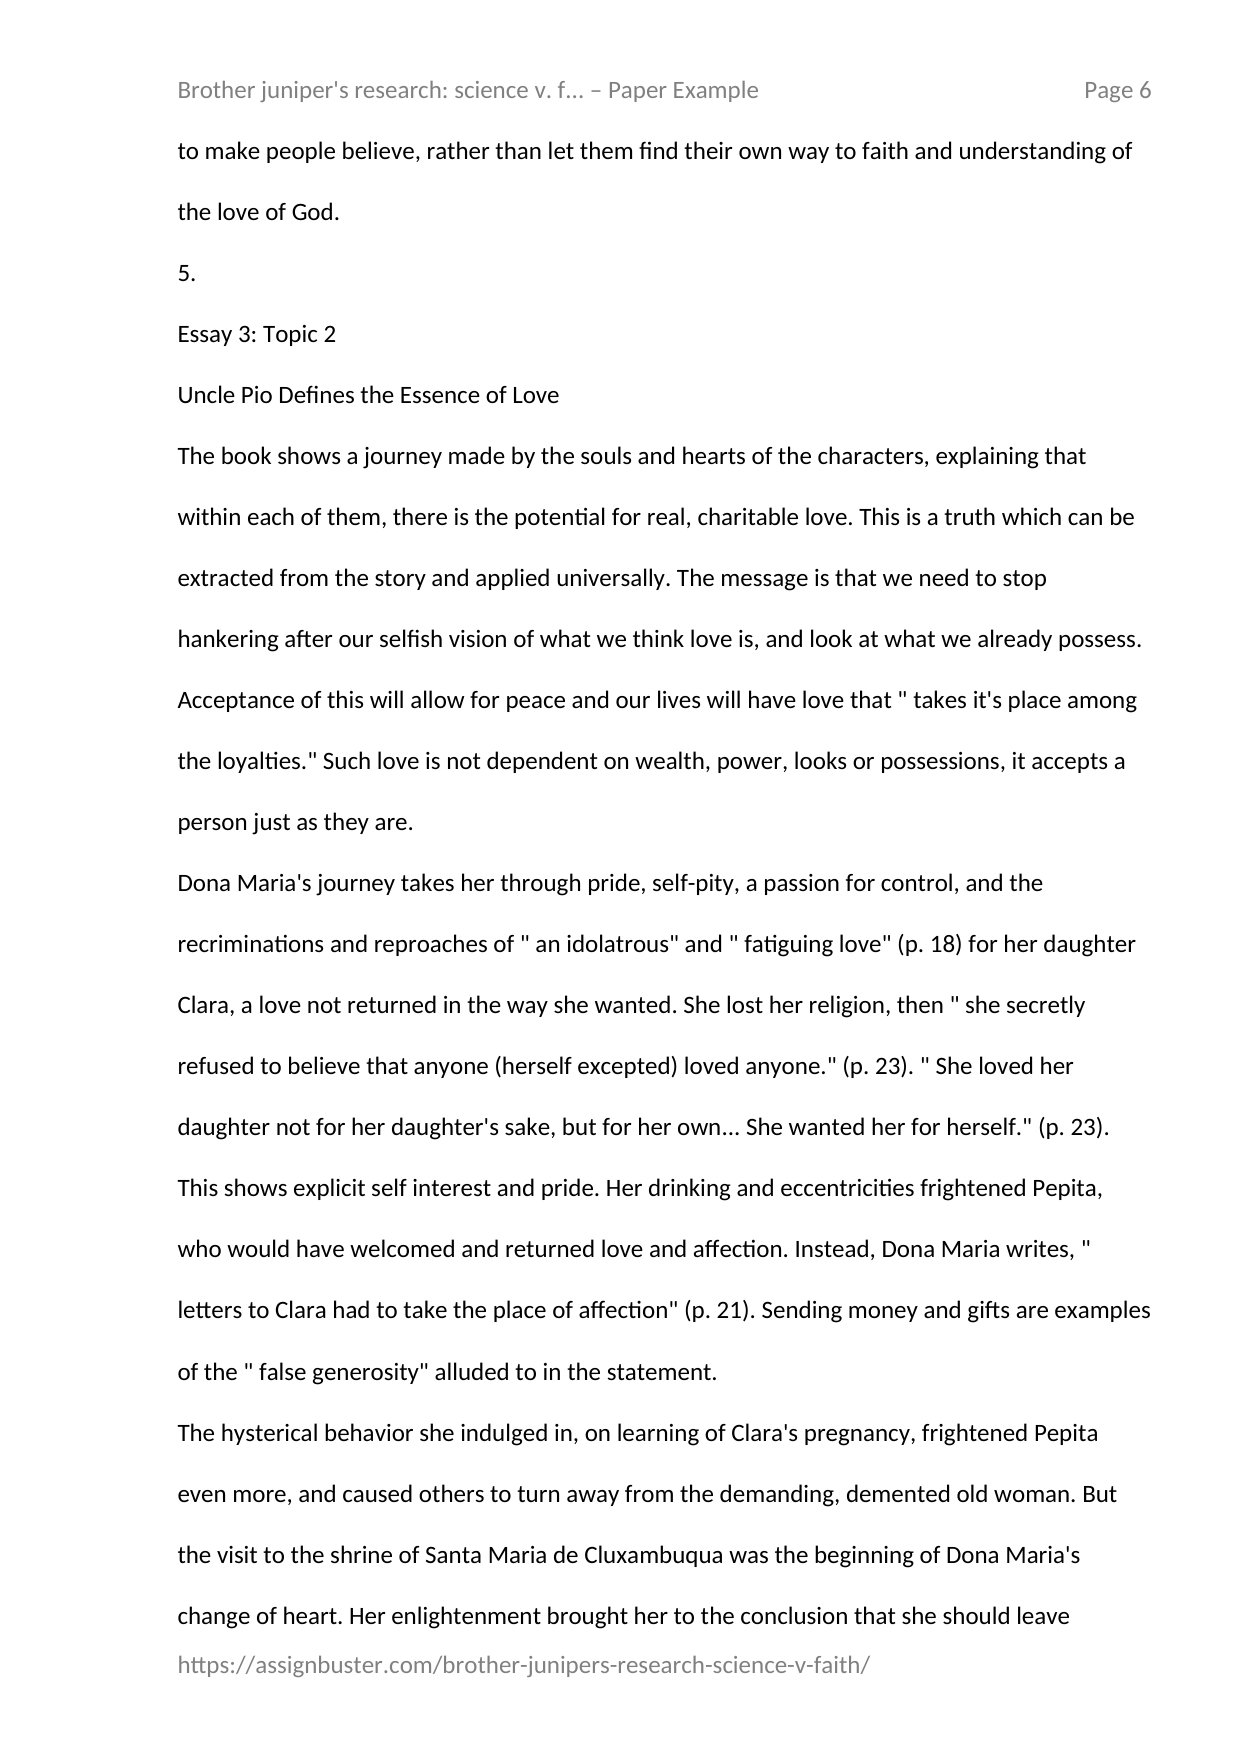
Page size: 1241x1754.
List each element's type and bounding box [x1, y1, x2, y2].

text [177, 135, 1152, 1630]
